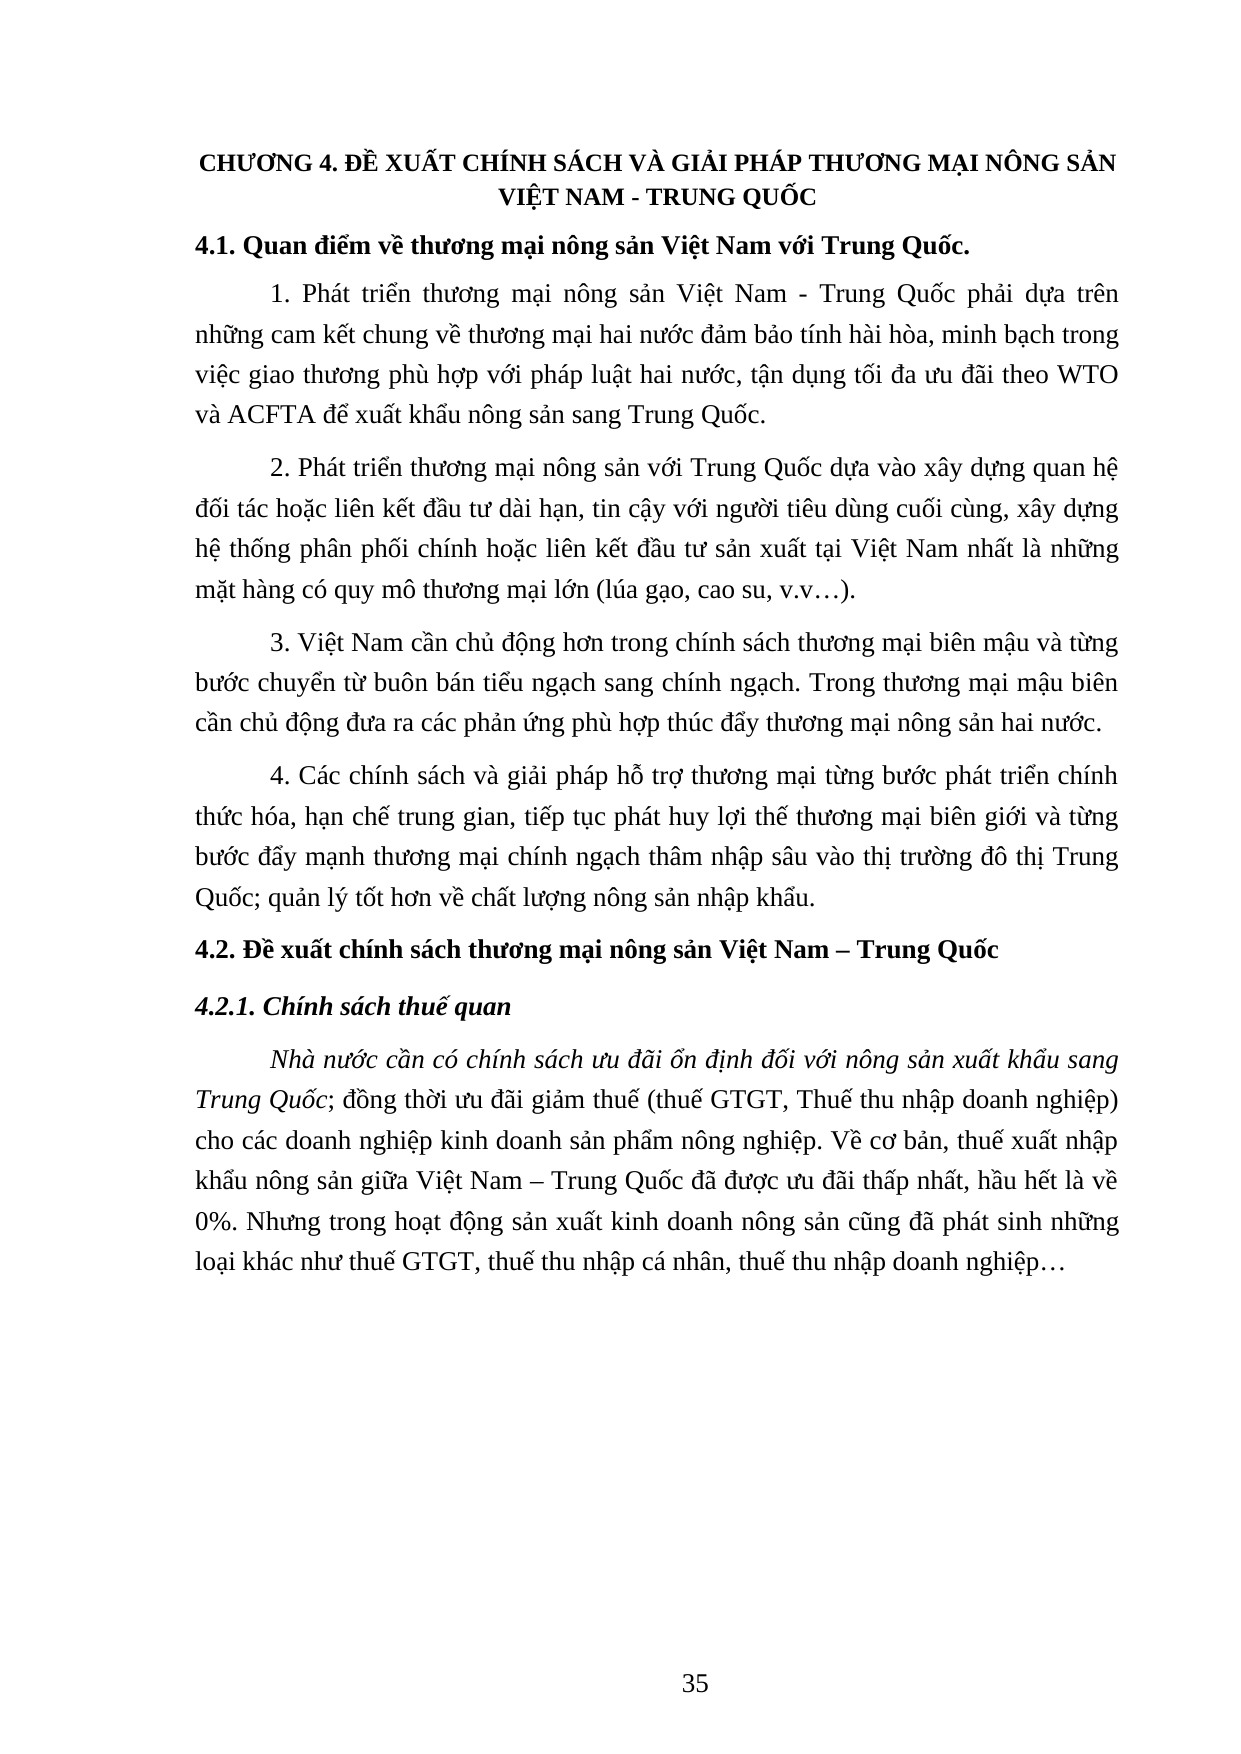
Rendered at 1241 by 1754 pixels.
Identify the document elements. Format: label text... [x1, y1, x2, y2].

text 3. Việt Nam cần chủ động hơn trong chính sách thương mại biên mậu và từng bước chuyển từ buôn bán tiểu ngạch sang chính ngạch. Trong thương mại mậu biên cần chủ động đưa ra các phản ứng phù hợp thúc đẩy thương mại nông sản hai nước. [195, 626, 1120, 738]
text 1. Phát triển thương mại nông sản Việt Nam - Trung Quốc phải dựa trên những cam kết chung về thương mại hai nước đảm bảo tính hài hòa, minh bạch trong việc giao thương phù hợp với pháp luật hai nước, tận dụng tối đa ưu đãi theo WTO và ACFTA để xuất khẩu nông sản sang Trung Quốc. [195, 277, 1120, 430]
text 2. Phát triển thương mại nông sản với Trung Quốc dựa vào xây dựng quan hệ đối tác hoặc liên kết đầu tư dài hạn, tin cậy với người tiêu dùng cuối cùng, xây dựng hệ thống phân phối chính hoặc liên kết đầu tư sản xuất tại Việt Nam nhất là những mặt hàng có quy mô thương mại lớn (lúa gạo, cao su, v.v…). [195, 452, 1120, 604]
text 4. Các chính sách và giải pháp hỗ trợ thương mại từng bước phát triển chính thức hóa, hạn chế trung gian, tiếp tục phát huy lợi thế thương mại biên giới và từng bước đẩy mạnh thương mại chính ngạch thâm nhập sâu vào thị trường đô thị Trung Quốc; quản lý tốt hơn về chất lượng nông sản nhập khẩu. [195, 759, 1120, 912]
subtitle Quan điểm về thương mại nông sản Việt Nam với Trung Quốc. [195, 229, 1120, 260]
subtitle CHƯƠNG 4. ĐỀ XUẤT CHÍNH SÁCH VÀ GIẢI PHÁP THƯƠNG MẠI NÔNG SẢN VIỆT NAM - TRUNG QUỐC [195, 148, 1120, 211]
text Nhà nước cần có chính sách ưu đãi ổn định đối với nông sản xuất khẩu sang Trung Quốc; đồng thời ưu đãi giảm thuế (thuế GTGT, Thuế thu nhập doanh nghiệp) cho các doanh nghiệp kinh doanh sản phẩm nông nghiệp. Về cơ bản, thuế xuất nhập khẩu nông sản giữa Việt Nam – Trung Quốc đã được ưu đãi thấp nhất, hầu hết là về 0%. Nhưng trong hoạt động sản xuất kinh doanh nông sản cũng đã phát sinh những loại khác như thuế GTGT, thuế thu nhập cá nhân, thuế thu nhập doanh nghiệp… [195, 1043, 1120, 1276]
subtitle Chính sách thuế quan [195, 990, 1120, 1021]
subtitle Đề xuất chính sách thương mại nông sản Việt Nam – Trung Quốc [195, 934, 1120, 965]
